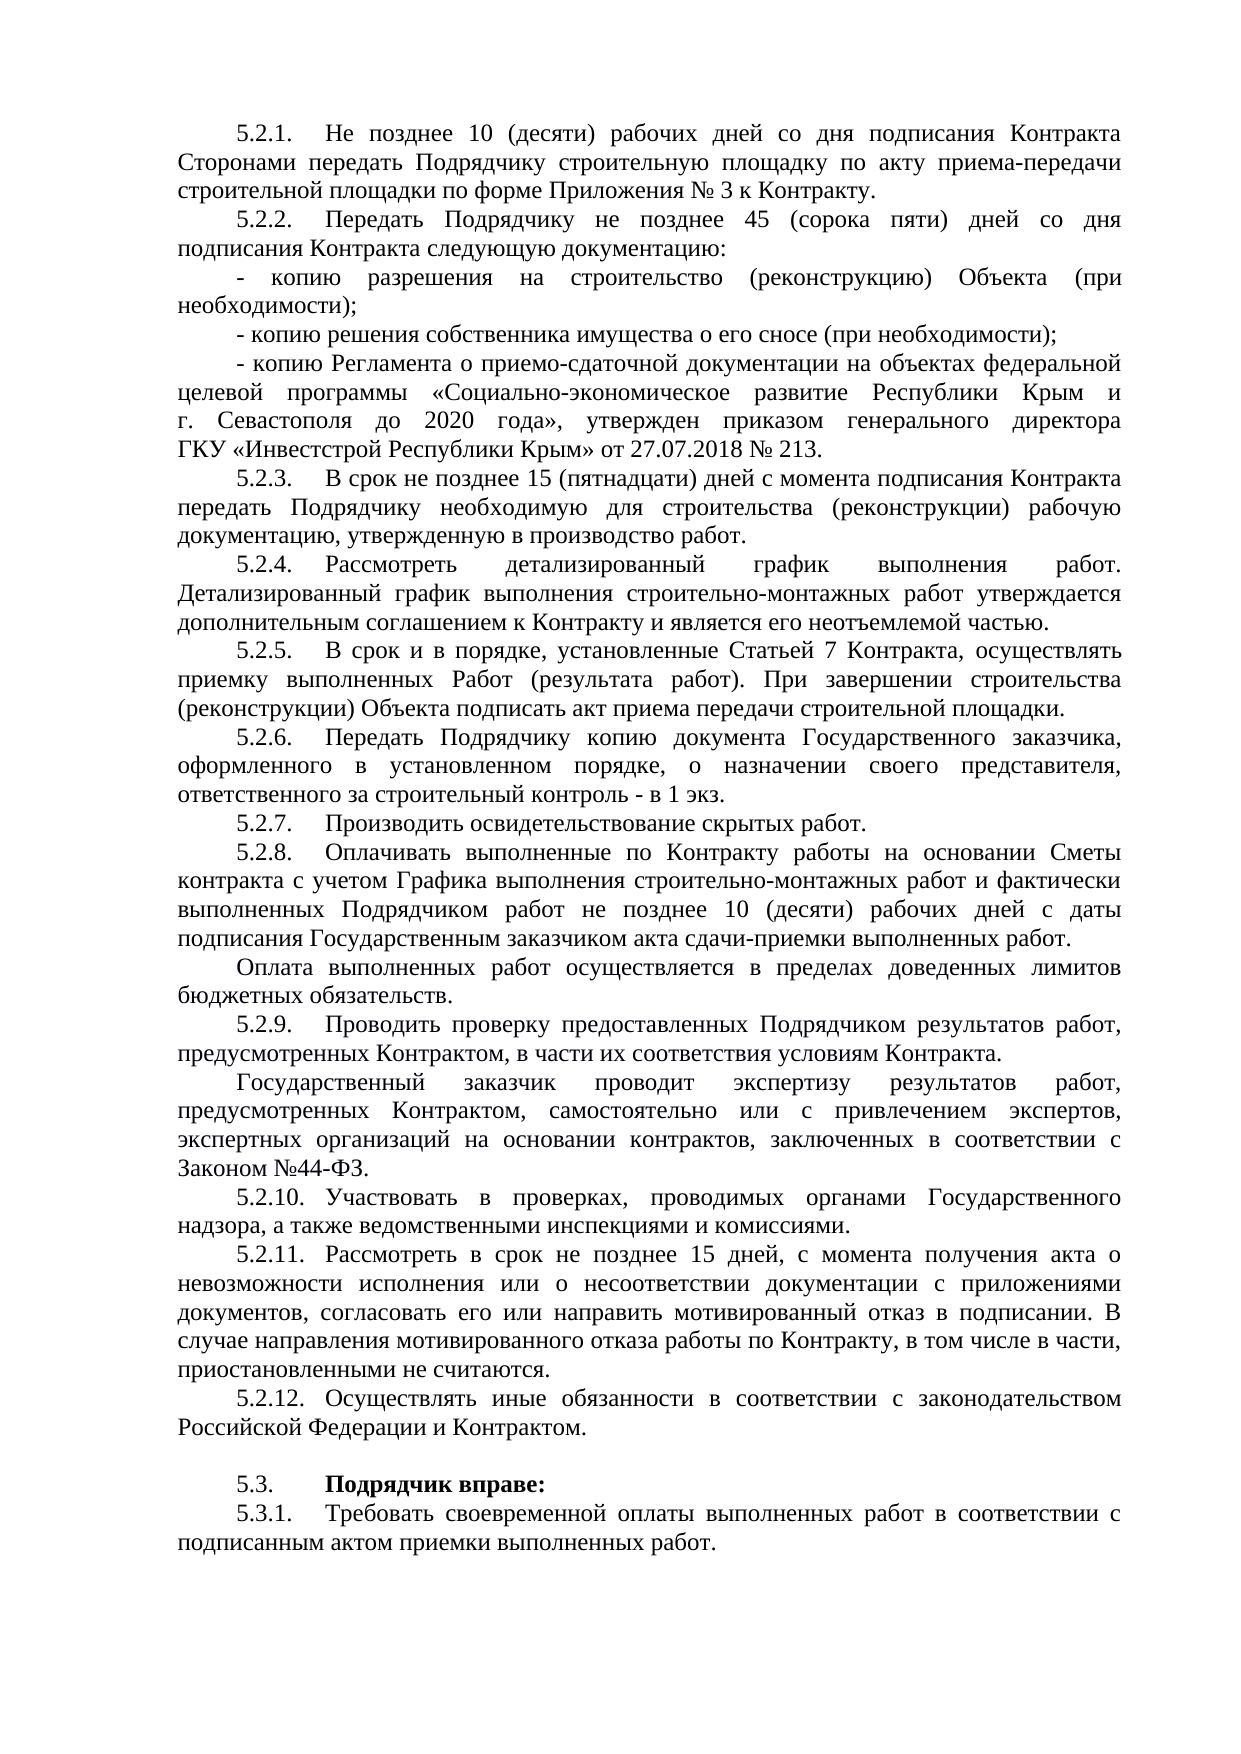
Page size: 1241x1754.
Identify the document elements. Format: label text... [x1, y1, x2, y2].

list Передать Подрядчику не позднее 45 (сорока пяти) дней со дня подписания Контракта следующую документацию: [177, 204, 1122, 262]
text - копию решения собственника имущества о его сносе (при необходимости); [177, 319, 1122, 348]
text - копию Регламента о приемо-сдаточной документации на объектах федеральной целевой программы «Социально-экономическое развитие Республики Крым и г. Севастополя до 2020 года», утвержден приказом генерального директора ГКУ «Инвестстрой Республики Крым» от 27.07.2018 № 213. [177, 348, 1122, 463]
list Участвовать в проверках, проводимых органами Государственного надзора, а также ведомственными инспекциями и комиссиями. [177, 1182, 1122, 1239]
list Проводить проверку предоставленных Подрядчиком результатов работ, предусмотренных Контрактом, в части их соответствия условиям Контракта. [177, 1009, 1122, 1067]
list В срок не позднее 15 (пятнадцати) дней с момента подписания Контракта передать Подрядчику необходимую для строительства (реконструкции) рабочую документацию, утвержденную в производство работ. [177, 463, 1122, 549]
text - копию разрешения на строительство (реконструкцию) Объекта (при необходимости); [177, 262, 1122, 319]
list Оплачивать выполненные по Контракту работы на основании Сметы контракта с учетом Графика выполнения строительно-монтажных работ и фактически выполненных Подрядчиком работ не позднее 10 (десяти) рабочих дней с даты подписания Государственным заказчиком акта сдачи-приемки выполненных работ. [177, 837, 1122, 952]
list В срок и в порядке, установленные Статьей 7 Контракта, осуществлять приемку выполненных Работ (результата работ). При завершении строительства (реконструкции) Объекта подписать акт приема передачи строительной площадки. [177, 636, 1122, 722]
list Производить освидетельствование скрытых работ. [177, 808, 1122, 837]
list Передать Подрядчику копию документа Государственного заказчика, оформленного в установленном порядке, о назначении своего представителя, ответственного за строительный контроль - в 1 экз. [177, 722, 1122, 808]
list Не позднее 10 (десяти) рабочих дней со дня подписания Контракта Сторонами передать Подрядчику строительную площадку по акту приема-передачи строительной площадки по форме Приложения № 3 к Контракту. [177, 118, 1122, 204]
list Требовать своевременной оплаты выполненных работ в соответствии с подписанным актом приемки выполненных работ. [177, 1498, 1122, 1556]
list Осуществлять иные обязанности в соответствии с законодательством Российской Федерации и Контрактом. [177, 1383, 1122, 1441]
text Оплата выполненных работ осуществляется в пределах доведенных лимитов бюджетных обязательств. [177, 952, 1122, 1009]
list Рассмотреть детализированный график выполнения работ. Детализированный график выполнения строительно-монтажных работ утверждается дополнительным соглашением к Контракту и является его неотъемлемой частью. [177, 549, 1122, 636]
text Государственный заказчик проводит экспертизу результатов работ, предусмотренных Контрактом, самостоятельно или с привлечением экспертов, экспертных организаций на основании контрактов, заключенных в соответствии с Законом №44-ФЗ. [177, 1067, 1122, 1182]
list Подрядчик вправе: [177, 1469, 1122, 1498]
list Рассмотреть в срок не позднее 15 дней, с момента получения акта о невозможности исполнения или о несоответствии документации с приложениями документов, согласовать его или направить мотивированный отказ в подписании. В случае направления мотивированного отказа работы по Контракту, в том числе в части, приостановленными не считаются. [177, 1239, 1122, 1383]
